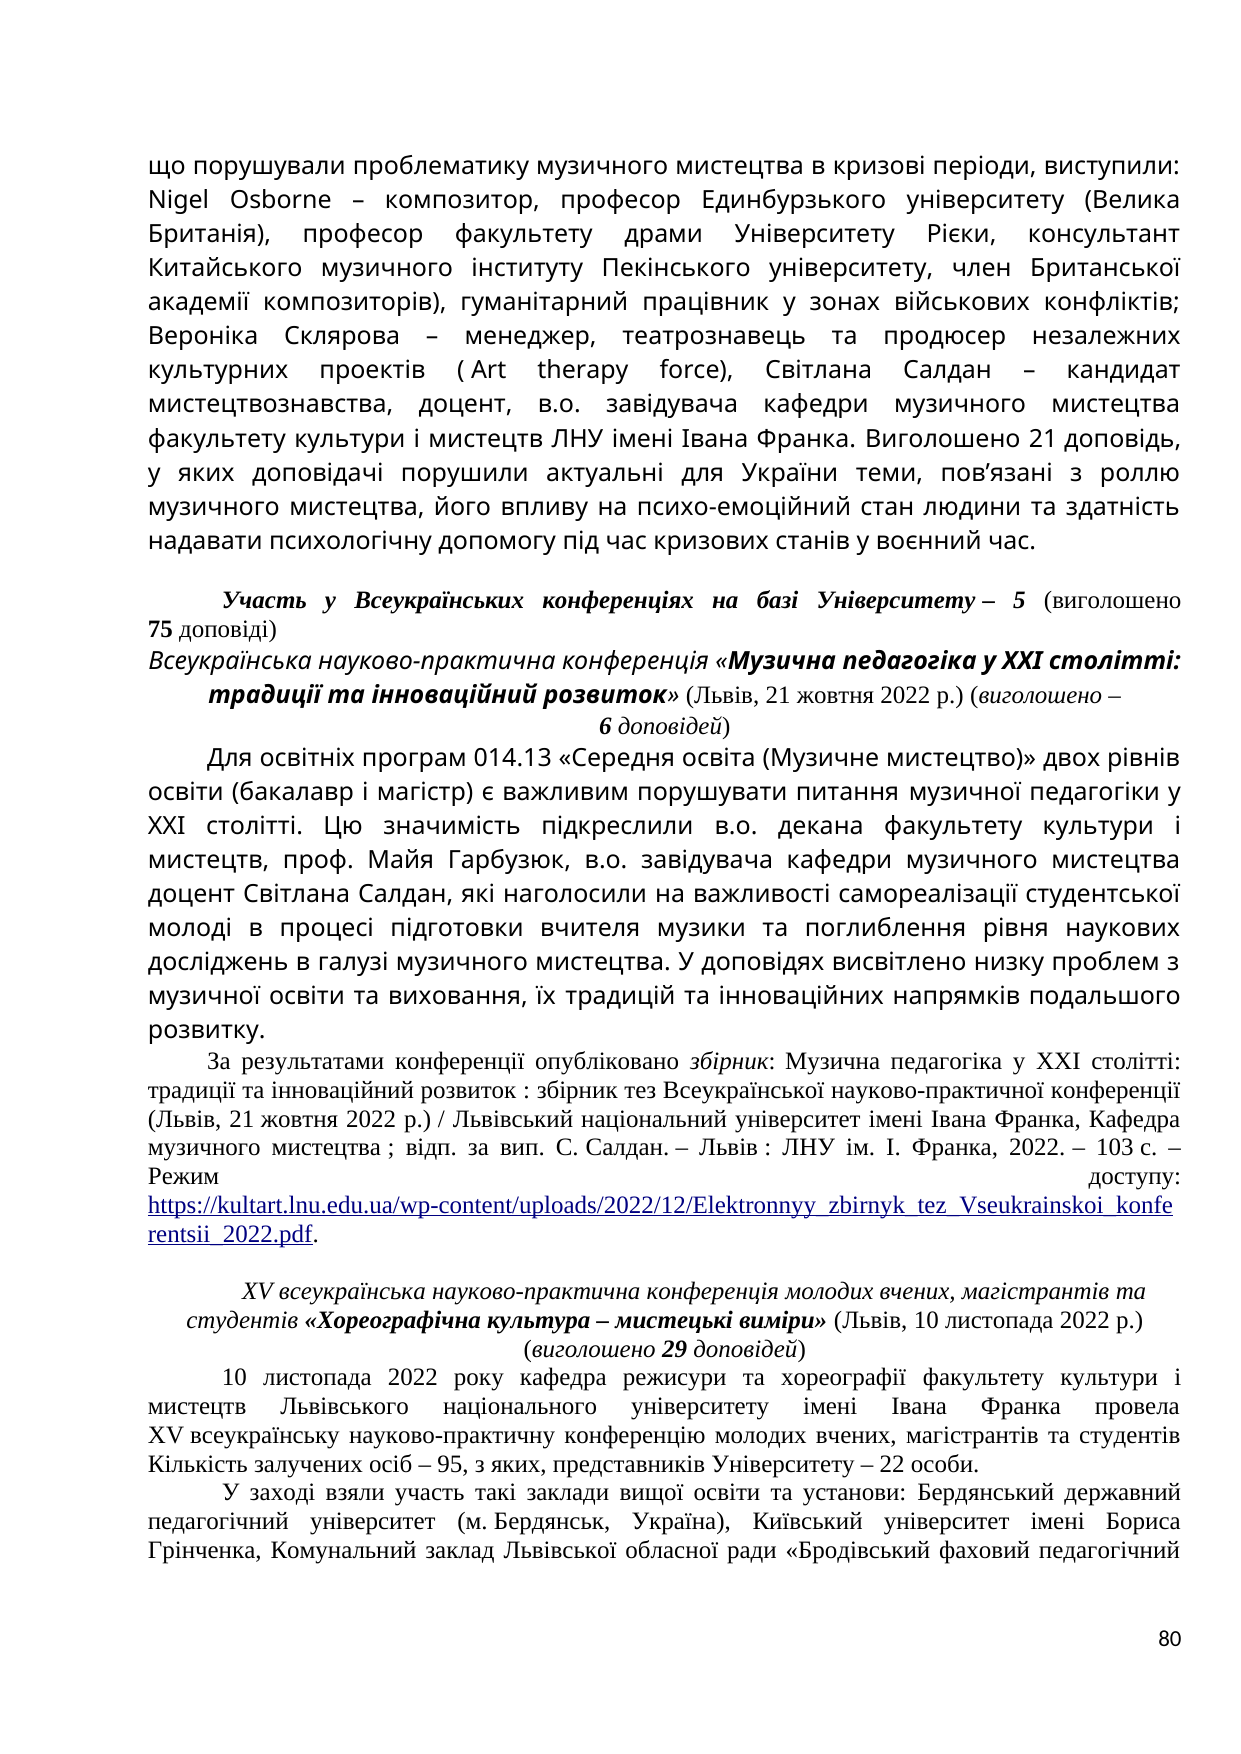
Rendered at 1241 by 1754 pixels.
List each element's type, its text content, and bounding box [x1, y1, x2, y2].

text 10 листопада 2022 року кафедра режисури та хореографії факультету культури і мистецтв Львівського національного університету імені Івана Франка провела ХV всеукраїнську науково-практичну конференцію молодих вчених, магістрантів та студентів Кількість залучених осіб – 95, з яких, представників Університету – 22 особи. [148, 1362, 1181, 1477]
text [148, 1477, 1181, 1564]
text Всеукраїнська науково-практична конференція «Музична педагогіка у ХХІ столітті: традиції та інноваційний розвиток» (Львів, 21 жовтня 2022 р.) (виголошено – 6 доповідей) [148, 643, 1181, 739]
text Для освітніх програм 014.13 «Середня освіта (Музичне мистецтво)» двох рівнів освіти (бакалавр і магістр) є важливим порушувати питання музичної педагогіки у ХХІ столітті. Цю значимість підкреслили в.о. декана факультету культури і мистецтв, проф. Майя Гарбузюк, в.о. завідувача кафедри музичного мистецтва доцент Світлана Салдан, які наголосили на важливості самореалізації студентської молоді в процесі підготовки вчителя музики та поглиблення рівня наукових досліджень в галузі музичного мистецтва. У доповідях висвітлено низку проблем з музичної освіти та виховання, їх традицій та інноваційних напрямків подальшого розвитку. [148, 739, 1181, 1046]
text Участь у Всеукраїнських конференціях на базі Університету – 5 (виголошено 75 доповіді) [148, 585, 1181, 643]
text За результатами конференції опубліковано збірник: Музична педагогіка у ХХІ столітті: традиції та інноваційний розвиток : збірник тез Всеукраїнської науково-практичної конференції (Львів, 21 жовтня 2022 р.) / Львівський національний університет імені Івана Франка, Кафедра музичного мистецтва ; відп. за вип. С. Салдан. – Львів : ЛНУ ім. І. Франка, 2022. – 103 с. – Режим доступу: https://kultart.lnu.edu.ua/wp-content/uploads/2022/12/Elektronnyy_zbirnyk_tez_Vseukrainskoi_konferentsii_2022.pdf. [148, 1046, 1181, 1247]
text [148, 148, 1181, 556]
text ХV всеукраїнська науково-практична конференція молодих вчених, магістрантів та студентів «Хореографічна культура – мистецькі виміри» (Львів, 10 листопада 2022 р.) (виголошено 29 доповідей) [148, 1276, 1181, 1362]
